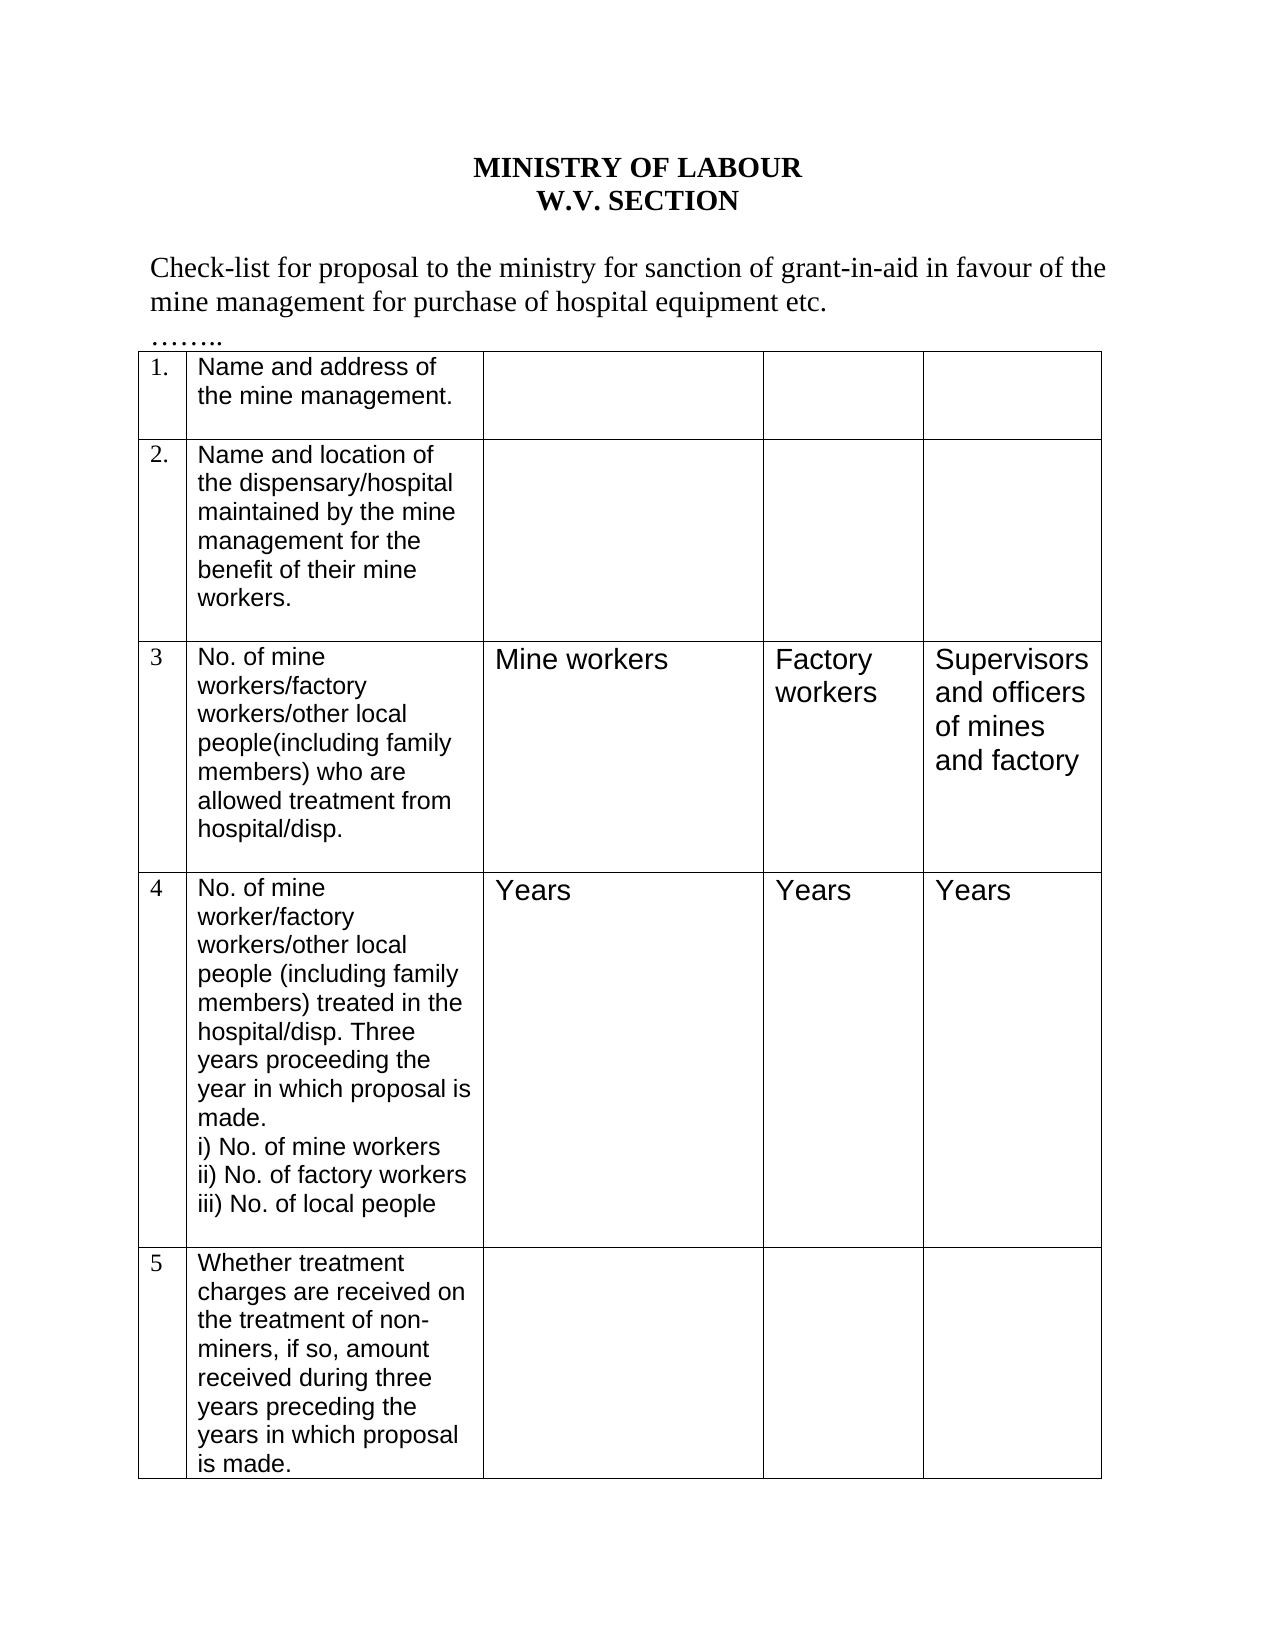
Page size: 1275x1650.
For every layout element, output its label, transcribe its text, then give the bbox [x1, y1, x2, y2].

table_cell [484, 1248, 763, 1478]
table_cell 3 [139, 642, 186, 872]
text MINISTRY OF LABOUR [150, 150, 1125, 183]
table_cell 5 [139, 1248, 186, 1478]
table_cell Name and location of the dispensary/hospital maintained by the mine management for the benefit of their mine workers. [187, 440, 483, 641]
text W.V. SECTION [150, 183, 1125, 217]
table_header 1. [139, 352, 186, 438]
table_cell No. of mine workers/factory workers/other local people(including family members) who are allowed treatment from hospital/disp. [187, 642, 483, 872]
text …….. [150, 318, 1125, 351]
table_cell [484, 440, 763, 641]
table_cell Mine workers [484, 642, 763, 872]
table_cell No. of mine worker/factory workers/other local people (including family members) treated in the hospital/disp. Three years proceeding the year in which proposal is made. i) No. of mine workers ii) No. of factory workers iii) No. of local people [187, 873, 483, 1247]
table_cell 4 [139, 873, 186, 1247]
table_cell [764, 440, 923, 641]
table_cell Years [764, 873, 923, 1247]
table_cell Years [924, 873, 1101, 1247]
table_cell [924, 1248, 1101, 1478]
text Check-list for proposal to the ministry for sanction of grant-in-aid in favour of the mine management for purchase of hospital equipment etc. [150, 251, 1125, 318]
table_cell [764, 1248, 923, 1478]
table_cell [187, 1248, 483, 1478]
table_cell Supervisors and officers of mines and factory [924, 642, 1101, 872]
table_cell Years [484, 873, 763, 1247]
table_header [764, 352, 923, 438]
table_header [484, 352, 763, 438]
table_cell Factory workers [764, 642, 923, 872]
table_header Name and address of the mine management. [187, 352, 483, 438]
table_cell 2. [139, 440, 186, 641]
table_header [924, 352, 1101, 438]
table_cell [924, 440, 1101, 641]
